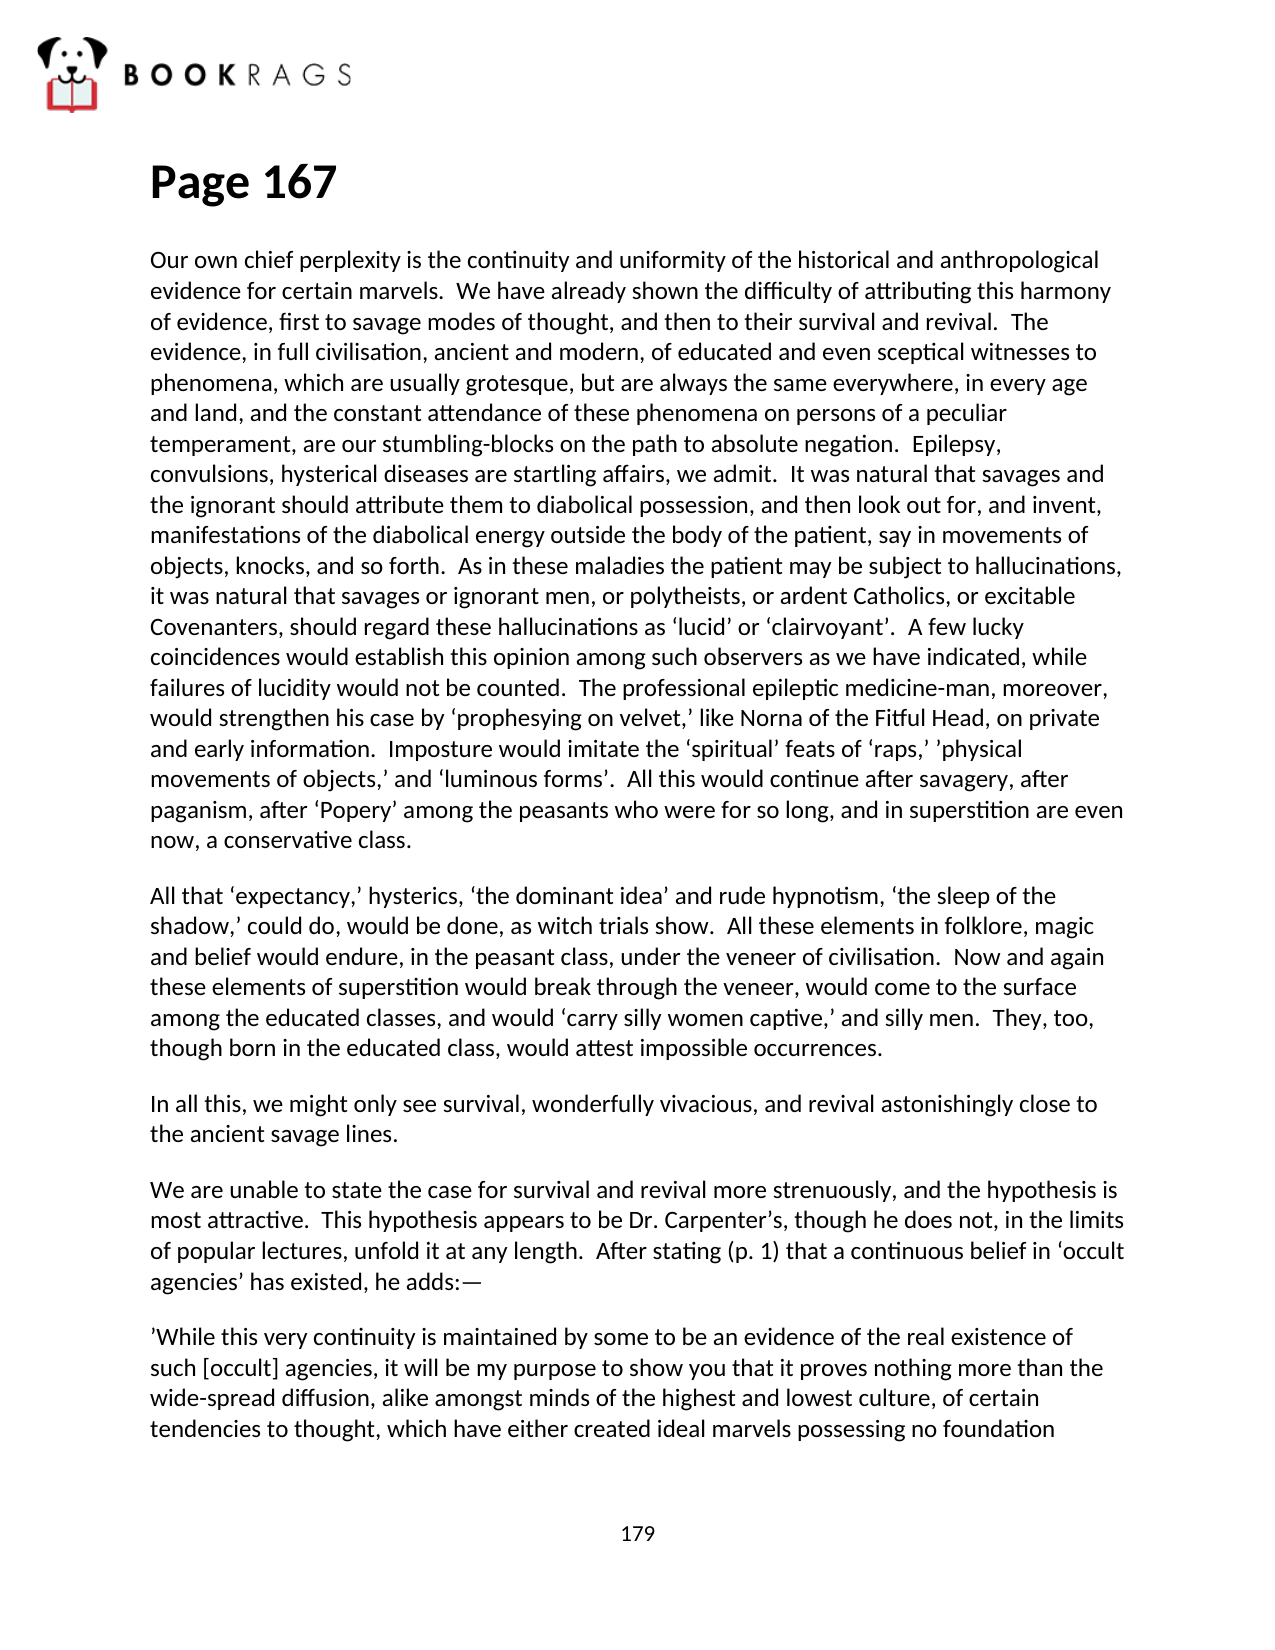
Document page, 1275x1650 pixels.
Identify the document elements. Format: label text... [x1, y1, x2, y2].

text All that ‘expectancy,’ hysterics, ‘the dominant idea’ and rude hypnotism, ‘the sleep of the shadow,’ could do, would be done, as witch trials show. All these elements in folklore, magic and belief would endure, in the peasant class, under the veneer of civilisation. Now and again these elements of superstition would break through the veneer, would come to the surface among the educated classes, and would ‘carry silly women captive,’ and silly men. They, too, though born in the educated class, would attest impossible occurrences. [150, 880, 1125, 1063]
picture [37, 37, 351, 113]
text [150, 1321, 1125, 1443]
text We are unable to state the case for survival and revival more strenuously, and the hypothesis is most attractive. This hypothesis appears to be Dr. Carpenter’s, though he does not, in the limits of popular lectures, unfold it at any length. After stating (p. 1) that a continuous belief in ‘occult agencies’ has existed, he adds:—­ [150, 1174, 1125, 1296]
text Our own chief perplexity is the continuity and uniformity of the historical and anthropological evidence for certain marvels. We have already shown the difficulty of attributing this harmony of evidence, first to savage modes of thought, and then to their survival and revival. The evidence, in full civilisation, ancient and modern, of educated and even sceptical witnesses to phenomena, which are usually grotesque, but are always the same everywhere, in every age and land, and the constant attendance of these phenomena on persons of a peculiar temperament, are our stumbling-blocks on the path to absolute negation. Epilepsy, convulsions, hysterical diseases are startling affairs, we admit. It was natural that savages and the ignorant should attribute them to diabolical possession, and then look out for, and invent, manifestations of the diabolical energy outside the body of the patient, say in movements of objects, knocks, and so forth. As in these maladies the patient may be subject to hallucinations, it was natural that savages or ignorant men, or polytheists, or ardent Catholics, or excitable Covenanters, should regard these hallucinations as ‘lucid’ or ‘clairvoyant’. A few lucky coincidences would establish this opinion among such observers as we have indicated, while failures of lucidity would not be counted. The professional epileptic medicine-man, moreover, would strengthen his case by ‘prophesying on velvet,’ like Norna of the Fitful Head, on private and early information. Imposture would imitate the ‘spiritual’ feats of ‘raps,’ ’physical movements of objects,’ and ‘luminous forms’. All this would continue after savagery, after paganism, after ‘Popery’ among the peasants who were for so long, and in superstition are even now, a conservative class. [150, 244, 1125, 855]
text Page 167 [150, 150, 1125, 211]
text In all this, we might only see survival, wonderfully vivacious, and revival astonishingly close to the ancient savage lines. [150, 1088, 1125, 1149]
